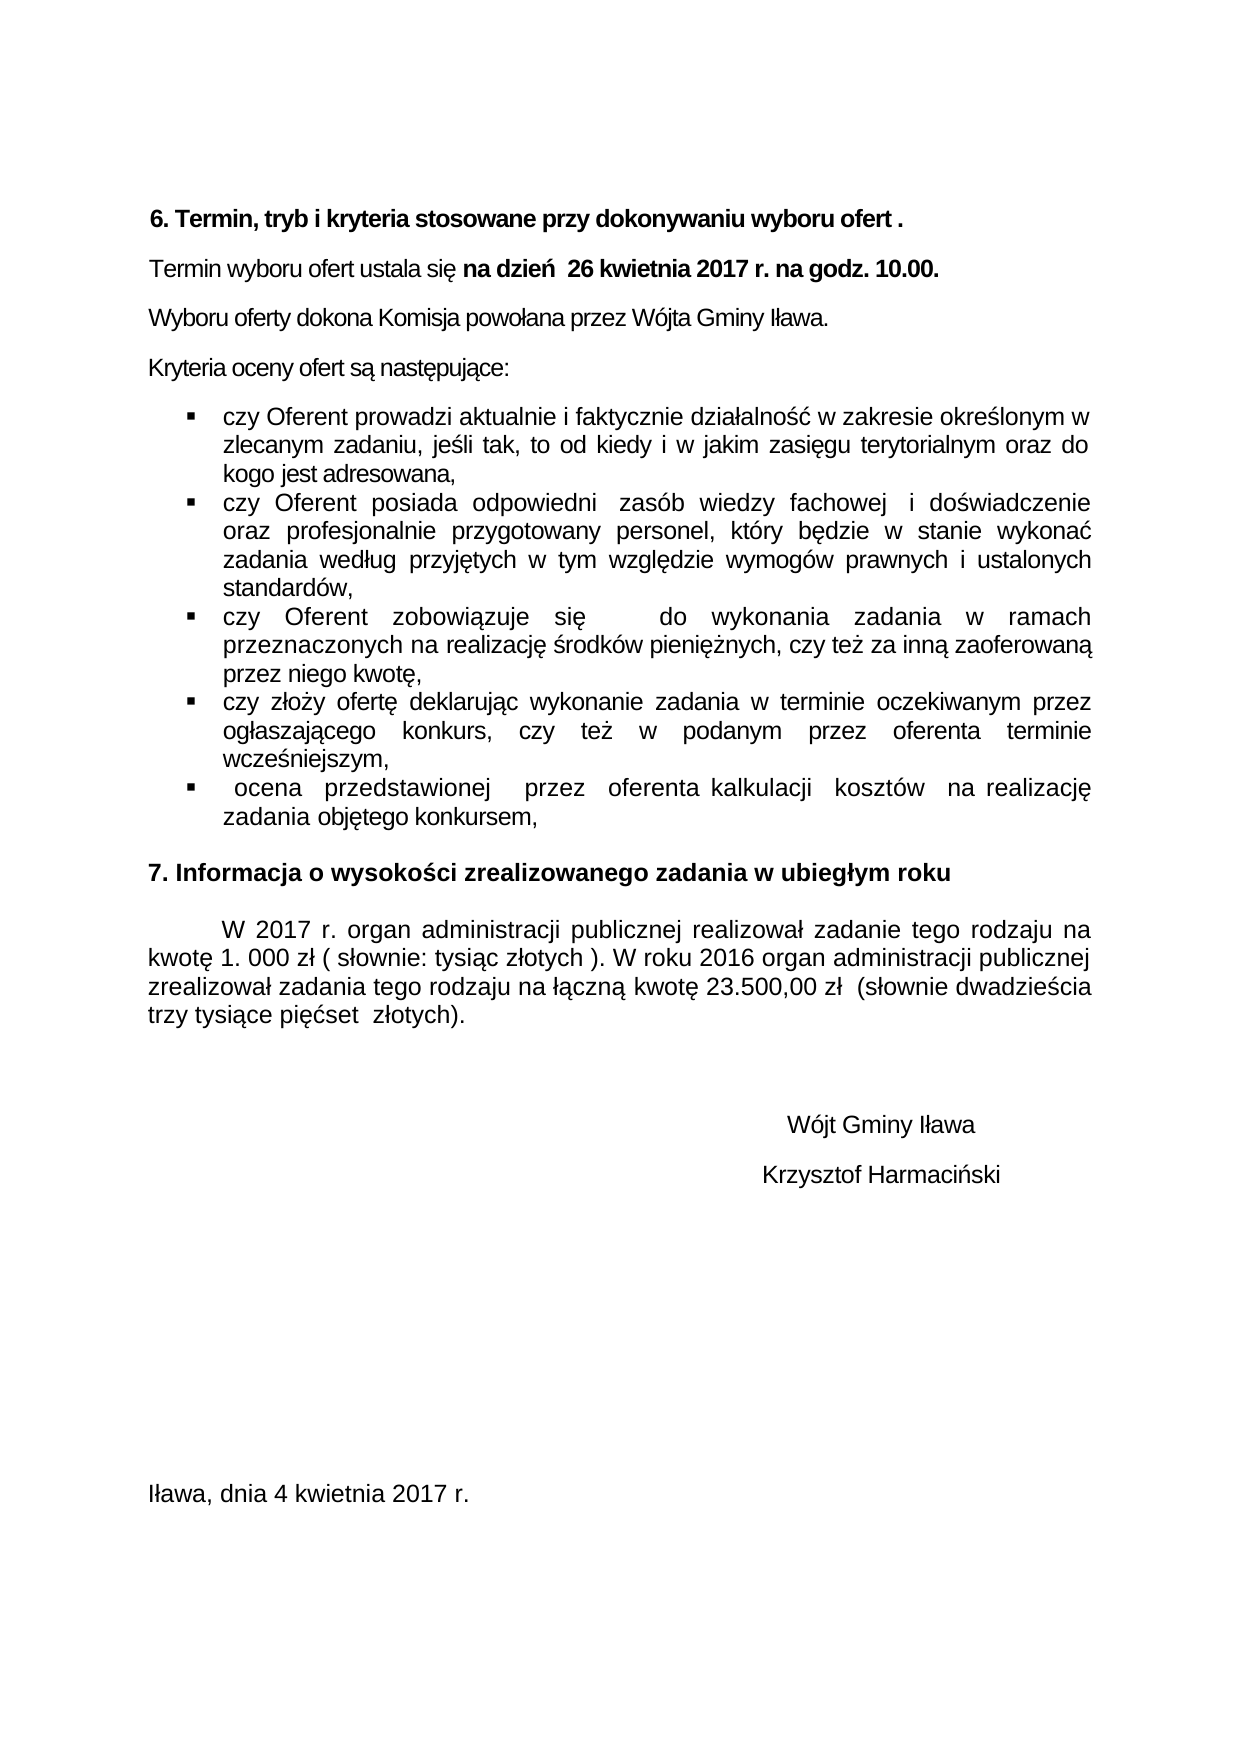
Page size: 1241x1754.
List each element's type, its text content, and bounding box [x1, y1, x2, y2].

list czy Oferent prowadzi aktualnie i faktycznie działalność w zakresie określonym w zlecanym zadaniu, jeśli tak, to od kiedy i w jakim zasięgu terytorialnym oraz do kogo jest adresowana, [185, 403, 1089, 488]
text 6. Termin, tryb i kryteria stosowane przy dokonywaniu wyboru ofert . [149, 205, 1093, 234]
list czy Oferent zobowiązuje się do wykonania zadania w ramach przeznaczonych na realizację środków pieniężnych, czy też za inną zaoferowaną przez niego kwotę, [185, 602, 1093, 688]
text Wyboru oferty dokona Komisja powołana przez Wójta Gminy Iława. [148, 304, 1093, 332]
text Wójt Gminy Iława [148, 1111, 1093, 1139]
text Krzysztof Harmaciński [148, 1160, 1093, 1189]
list czy złoży ofertę deklarując wykonanie zadania w terminie oczekiwanym przez ogłaszającego konkurs, czy też w podanym przez oferenta terminie wcześniejszym, [185, 688, 1093, 774]
text 7. Informacja o wysokości zrealizowanego zadania w ubiegłym roku [148, 859, 1093, 887]
list czy Oferent posiada odpowiedni zasób wiedzy fachowej i doświadczenie oraz profesjonalnie przygotowany personel, który będzie w stanie wykonać zadania według przyjętych w tym względzie wymogów prawnych i ustalonych standardów, [185, 488, 1093, 602]
text W 2017 r. organ administracji publicznej realizował zadanie tego rodzaju na kwotę 1. 000 zł ( słownie: tysiąc złotych ). W roku 2016 organ administracji publicznej zrealizował zadania tego rodzaju na łączną kwotę 23.500,00 zł (słownie dwadzieścia trzy tysiące pięćset złotych). [148, 915, 1093, 1029]
text Termin wyboru ofert ustala się na dzień 26 kwietnia 2017 r. na godz. 10.00. [149, 254, 1093, 283]
list ocena przedstawionej przez oferenta kalkulacji kosztów na realizację zadania objętego konkursem, [185, 774, 1093, 831]
text Kryteria oceny ofert są następujące: [148, 353, 1093, 382]
text Iława, dnia 4 kwietnia 2017 r. [148, 1479, 1093, 1508]
